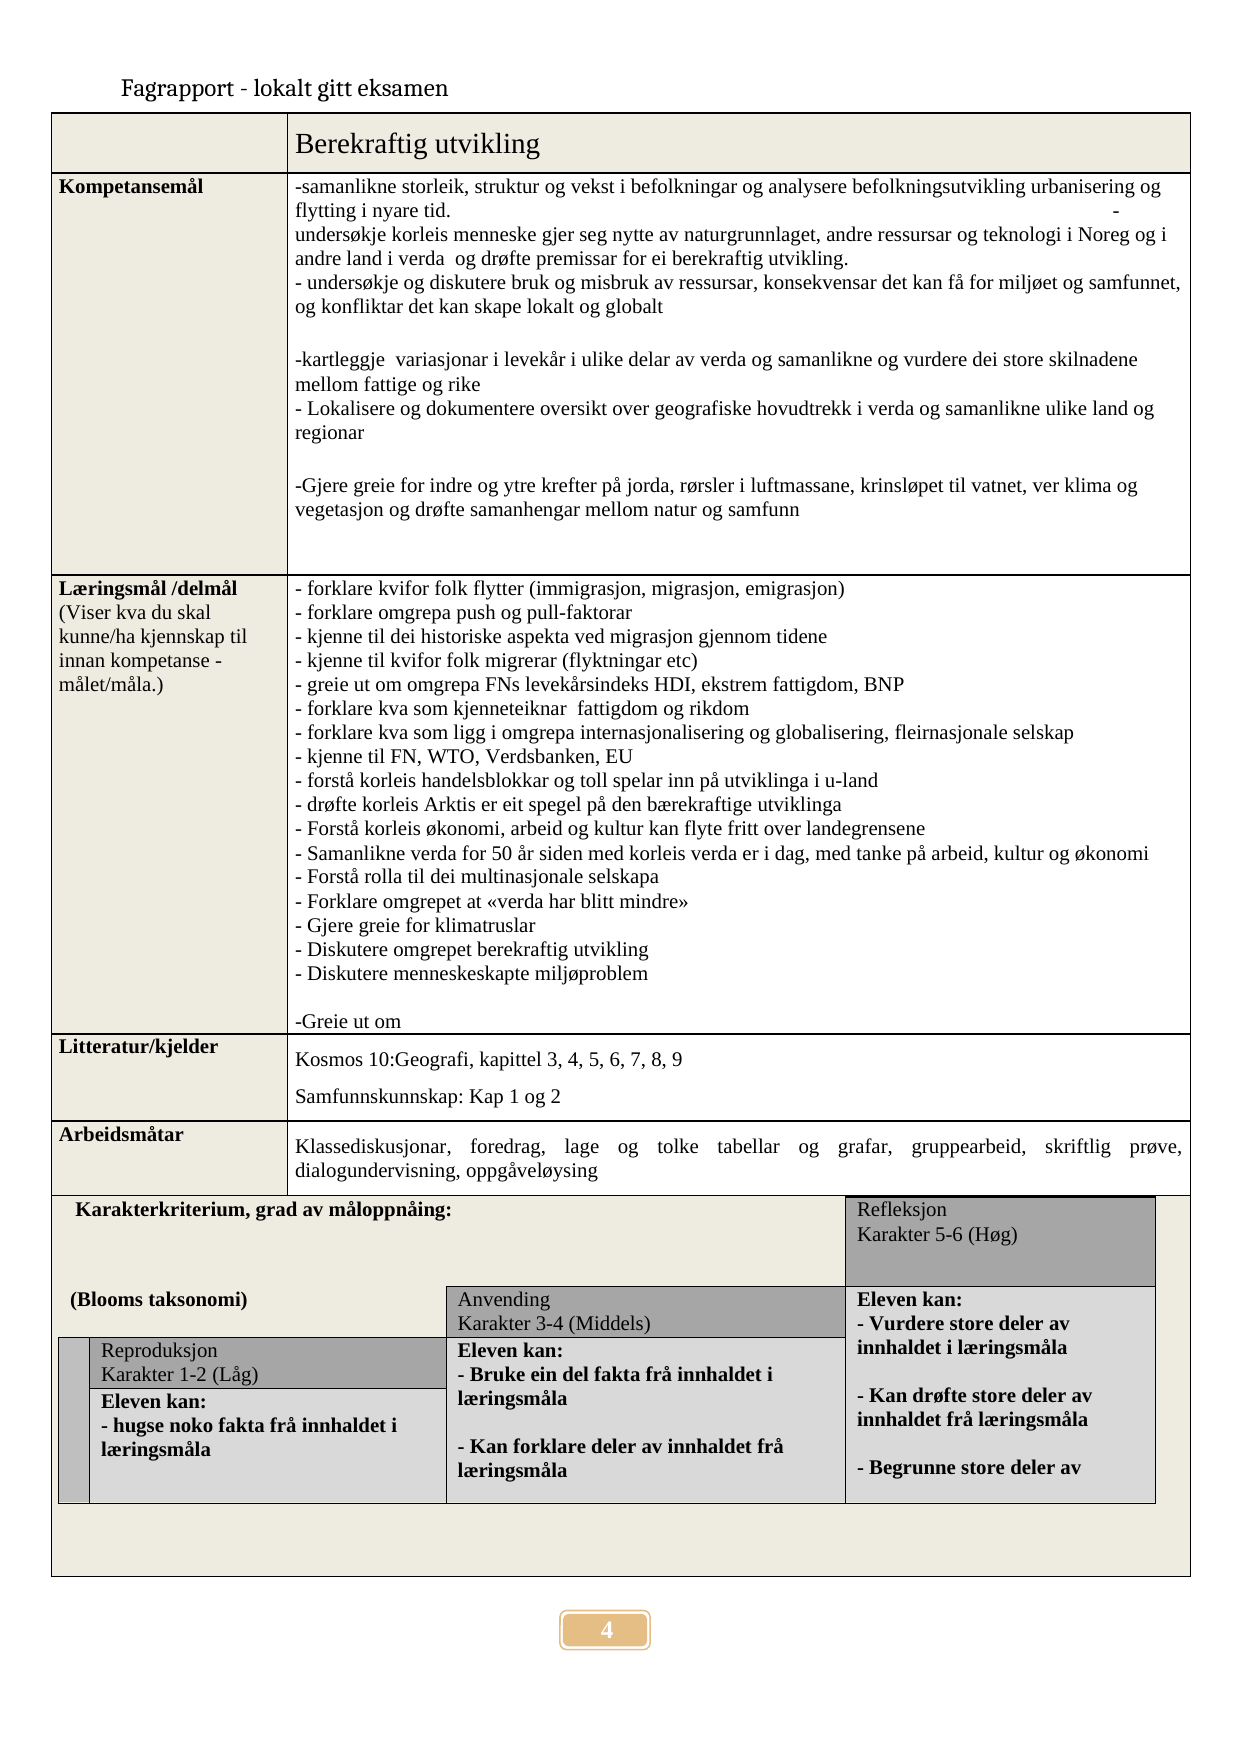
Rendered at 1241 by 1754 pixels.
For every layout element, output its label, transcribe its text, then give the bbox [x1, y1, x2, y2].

table_cell Litteratur/kjelder [52, 1035, 287, 1120]
table_header Berekraftig utvikling [288, 114, 1190, 172]
table_cell - forklare kvifor folk flytter (immigrasjon, migrasjon, emigrasjon) - forklare omgrepa push og pull-faktorar - kjenne til dei historiske aspekta ved migrasjon gjennom tidene - kjenne til kvifor folk migrerar (flyktningar etc) - greie ut om omgrepa FNs levekårsindeks HDI, ekstrem fattigdom, BNP - forklare kva som kjenneteiknar fattigdom og rikdom - forklare kva som ligg i omgrepa internasjonalisering og globalisering, fleirnasjonale selskap - kjenne til FN, WTO, Verdsbanken, EU - forstå korleis handelsblokkar og toll spelar inn på utviklinga i u-land - drøfte korleis Arktis er eit spegel på den bærekraftige utviklinga - Forstå korleis økonomi, arbeid og kultur kan flyte fritt over landegrensene - Samanlikne verda for 50 år siden med korleis verda er i dag, med tanke på arbeid, kultur og økonomi - Forstå rolla til dei multinasjonale selskapa - Forklare omgrepet at «verda har blitt mindre» - Gjere greie for klimatruslar - Diskutere omgrepet berekraftig utvikling - Diskutere menneskeskapte miljøproblem -Greie ut om [288, 576, 1190, 1033]
table_cell Læringsmål /delmål (Viser kva du skal kunne/ha kjennskap til innan kompetanse - målet/måla.) [52, 576, 287, 1033]
table_cell [52, 1196, 1190, 1576]
table_cell -samanlikne storleik, struktur og vekst i befolkningar og analysere befolkningsutvikling urbanisering og flytting i nyare tid. -undersøkje korleis menneske gjer seg nytte av naturgrunnlaget, andre ressursar og teknologi i Noreg og i andre land i verda og drøfte premissar for ei berekraftig utvikling. - undersøkje og diskutere bruk og misbruk av ressursar, konsekvensar det kan få for miljøet og samfunnet, og konfliktar det kan skape lokalt og globalt -kartleggje variasjonar i levekår i ulike delar av verda og samanlikne og vurdere dei store skilnadene mellom fattige og rike - Lokalisere og dokumentere oversikt over geografiske hovudtrekk i verda og samanlikne ulike land og regionar -Gjere greie for indre og ytre krefter på jorda, rørsler i luftmassane, krinsløpet til vatnet, ver klima og vegetasjon og drøfte samanhengar mellom natur og samfunn [288, 174, 1190, 574]
table_cell Klassediskusjonar, foredrag, lage og tolke tabellar og grafar, gruppearbeid, skriftlig prøve, dialogundervisning, oppgåveløysing [288, 1122, 1190, 1195]
table_header [52, 114, 287, 172]
table_cell Kosmos 10:Geografi, kapittel 3, 4, 5, 6, 7, 8, 9 Samfunnskunnskap: Kap 1 og 2 [288, 1035, 1190, 1120]
table_cell Arbeidsmåtar [52, 1122, 287, 1195]
table_cell Kompetansemål [52, 174, 287, 574]
